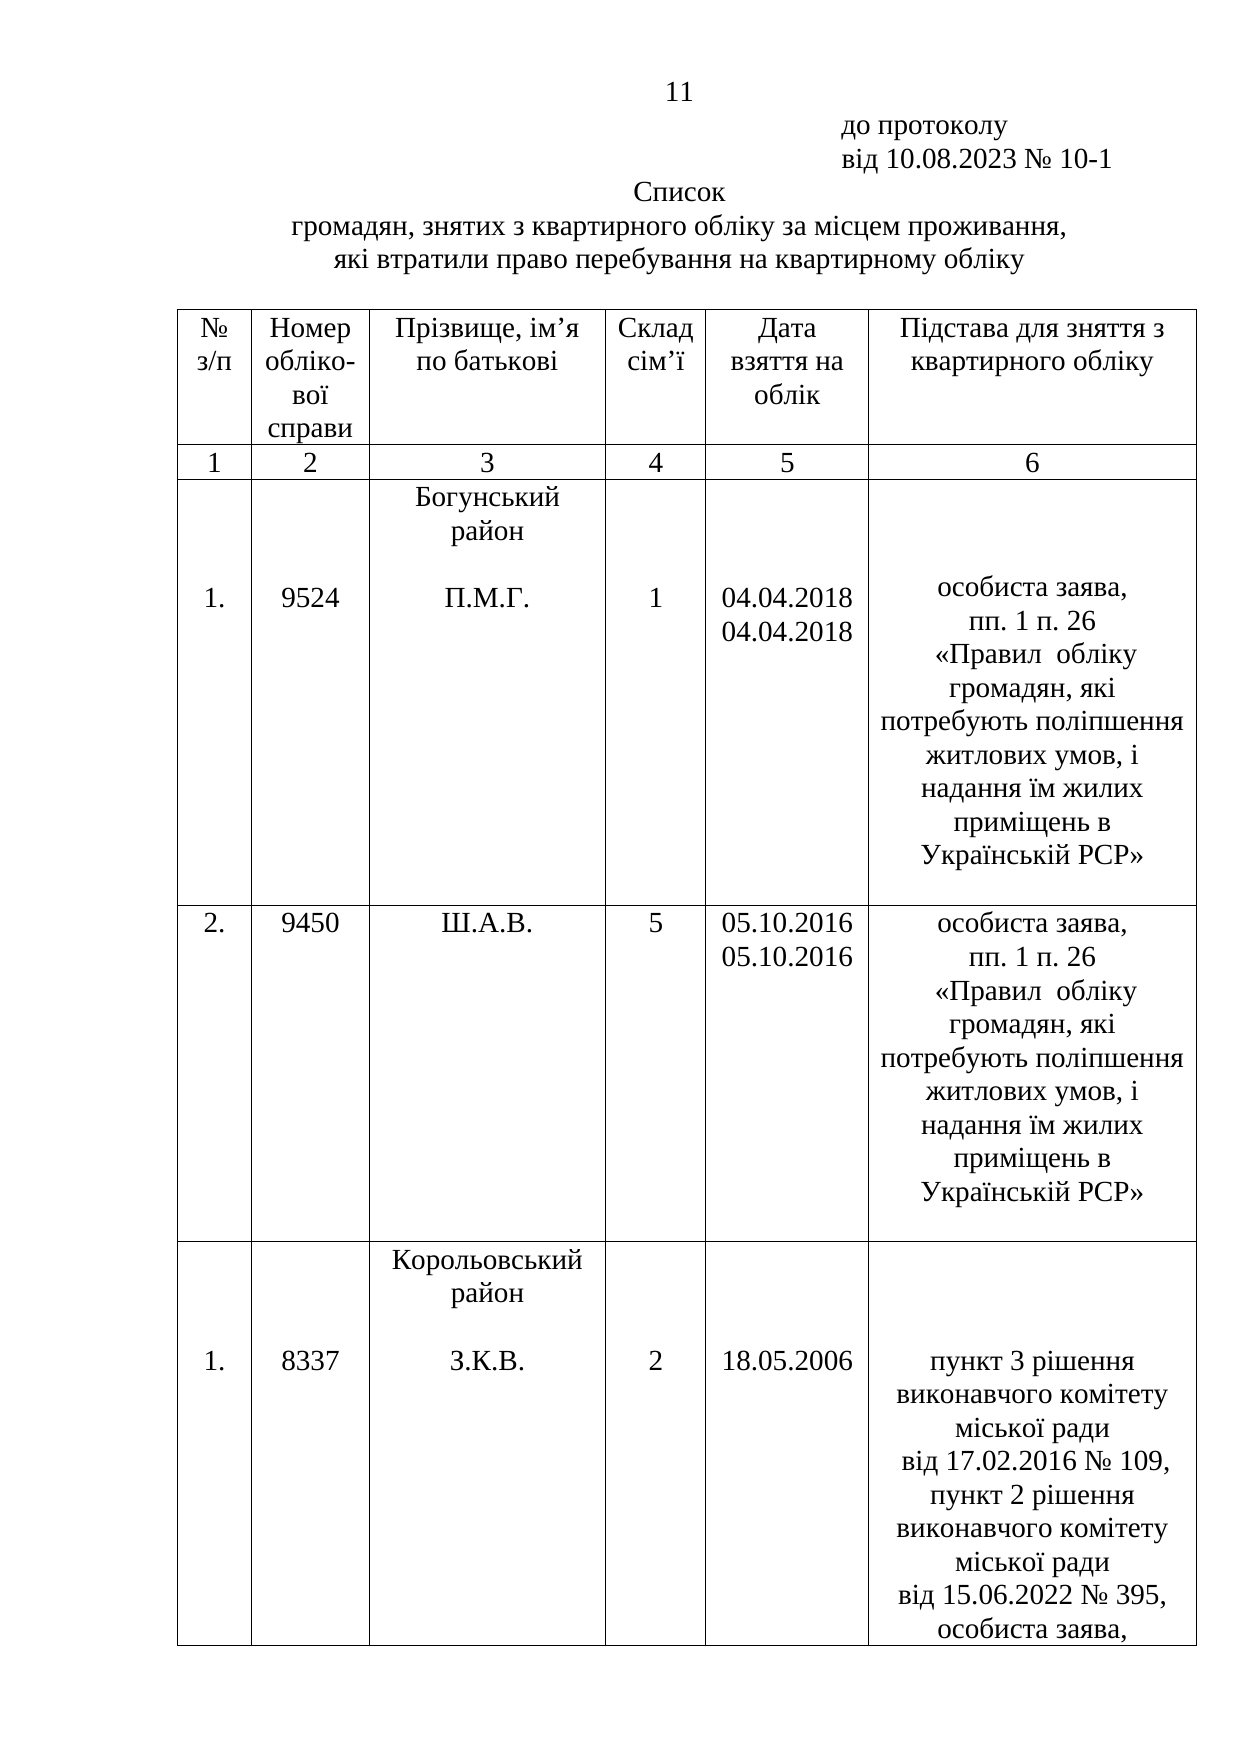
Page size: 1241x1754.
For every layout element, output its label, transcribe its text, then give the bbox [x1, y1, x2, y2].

table_cell 2. [178, 906, 251, 1241]
table_cell 8337 [252, 1242, 369, 1644]
table_header Дата взяття на облік [706, 310, 868, 444]
table_cell 18.05.2006 [706, 1242, 868, 1644]
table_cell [370, 1242, 605, 1644]
table_cell 1 [606, 480, 705, 904]
text які втратили право перебування на квартирному обліку [177, 242, 1181, 275]
table_cell особиста заява, пп. 1 п. 26 «Правил обліку громадян, які потребують поліпшення житлових умов, і надання їм жилих приміщень в Українській РСР» [869, 906, 1196, 1241]
table_cell 4 [606, 445, 705, 478]
table_cell Богунський район П.М.Г. [370, 480, 605, 904]
table_header Склад сім’ї [606, 310, 705, 444]
table_cell 5 [606, 906, 705, 1241]
table_cell 2 [606, 1242, 705, 1644]
table_cell Ш.А.В. [370, 906, 605, 1241]
table_cell 1. [178, 1242, 251, 1644]
table_cell 3 [370, 445, 605, 478]
table_cell 04.04.2018 04.04.2018 [706, 480, 868, 904]
table_header Прізвище, ім’я по батькові [370, 310, 605, 444]
table_cell 9524 [252, 480, 369, 904]
table_cell 2 [252, 445, 369, 478]
text до протоколу [177, 107, 1181, 141]
table_cell особиста заява, пп. 1 п. 26 «Правил обліку громадян, які потребують поліпшення житлових умов, і надання їм жилих приміщень в Українській РСР» [869, 480, 1196, 904]
table_cell 9450 [252, 906, 369, 1241]
table_cell 05.10.2016 05.10.2016 [706, 906, 868, 1241]
text Список [177, 174, 1181, 208]
text громадян, знятих з квартирного обліку за місцем проживання, [177, 208, 1181, 242]
table_header № з/п [178, 310, 251, 444]
table_cell 5 [706, 445, 868, 478]
table_header Номер обліко-вої справи [252, 310, 369, 444]
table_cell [869, 1242, 1196, 1644]
table_cell 1 [178, 445, 251, 478]
table_cell 1. [178, 480, 251, 904]
table_header Підстава для зняття з квартирного обліку [869, 310, 1196, 444]
table_cell 6 [869, 445, 1196, 478]
text від 10.08.2023 № 10-1 [767, 141, 1181, 174]
